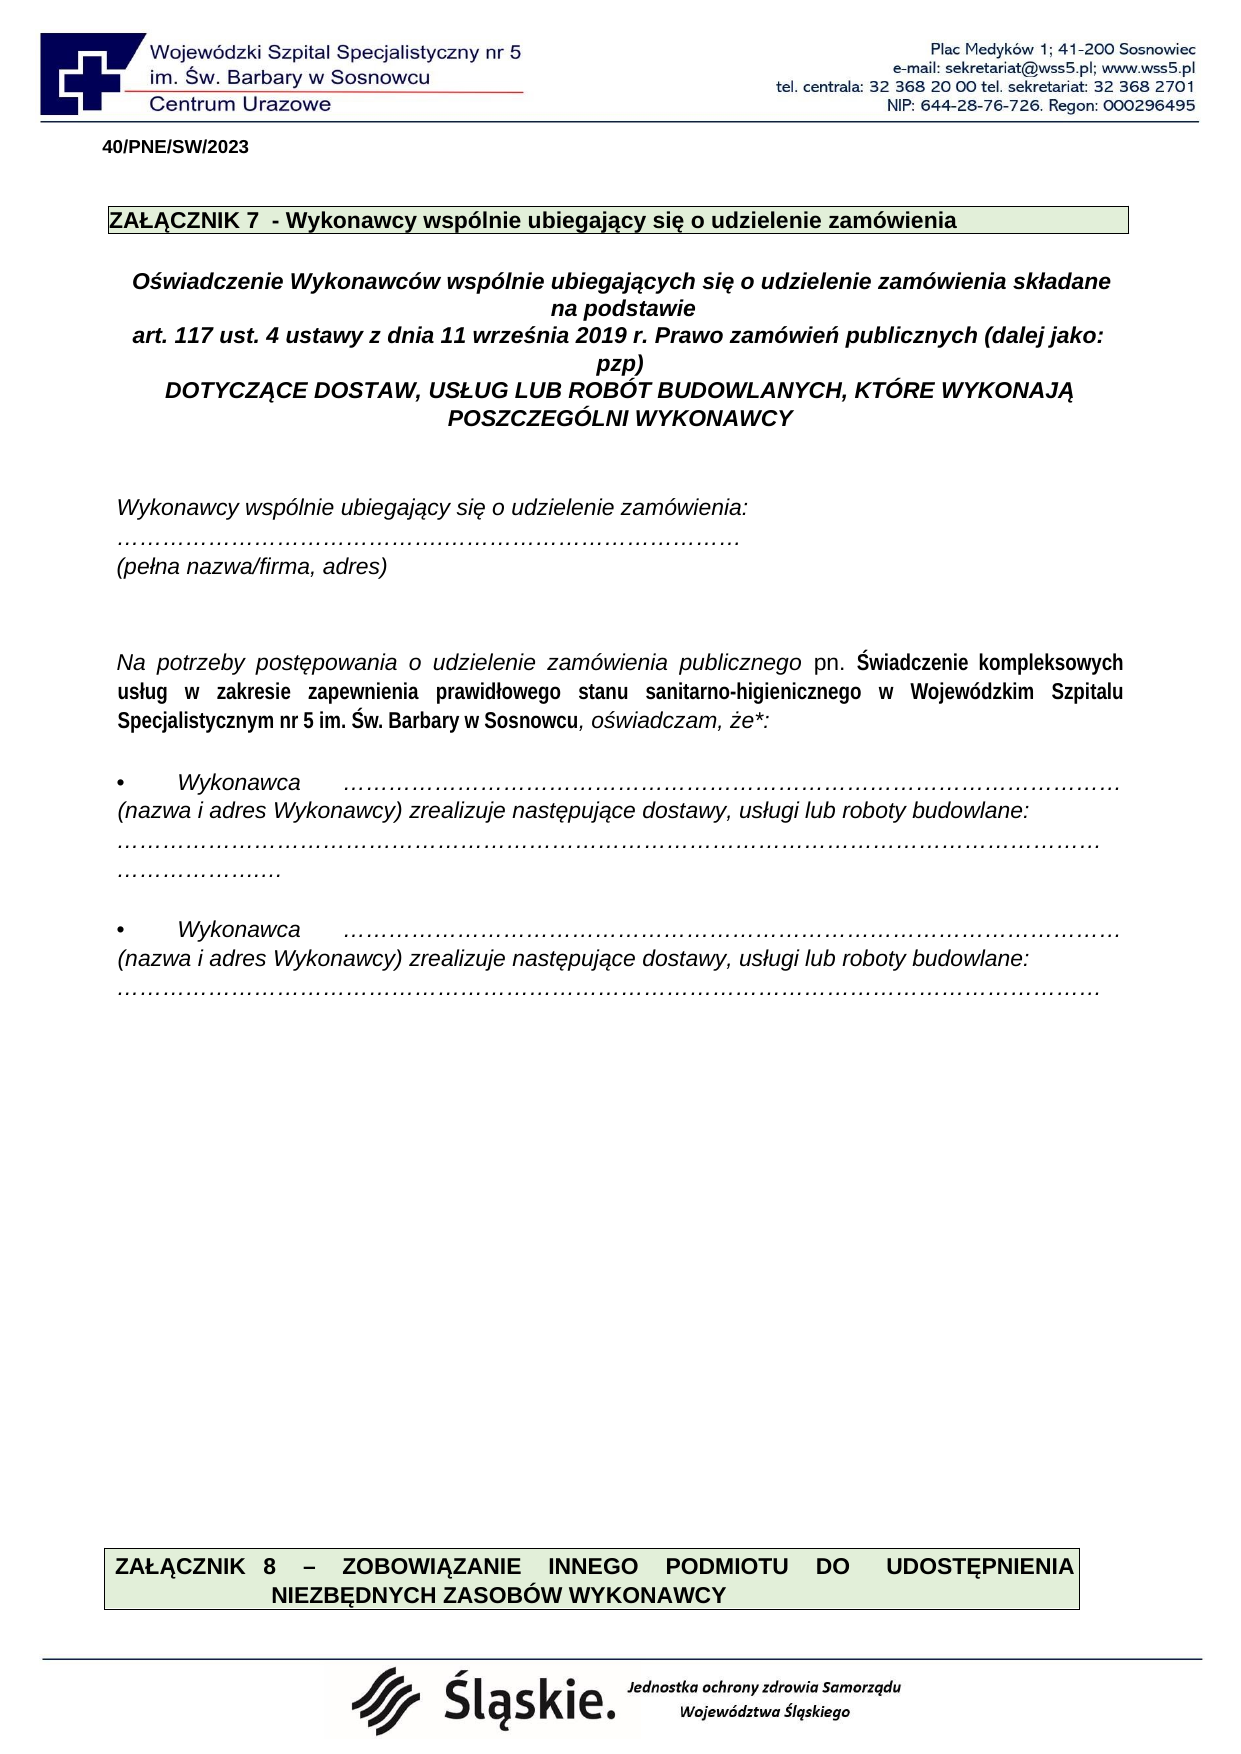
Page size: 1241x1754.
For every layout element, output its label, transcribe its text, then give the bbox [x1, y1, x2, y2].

text ……………….… [116, 856, 1124, 883]
picture [35, 29, 1204, 124]
text Na potrzeby postępowania o udzielenie zamówienia publicznego pn. Świadczenie kompleksowych usług w zakresie zapewnienia prawidłowego stanu sanitarno-higienicznego w Wojewódzkim Szpitalu Specjalistycznym nr 5 im. Św. Barbary w Sosnowcu, oświadczam, że*: [116, 649, 1124, 733]
text Wykonawcy wspólnie ubiegający się o udzielenie zamówienia: [116, 494, 1124, 521]
table_header ZAŁĄCZNIK 8 – ZOBOWIĄZANIE INNEGO PODMIOTU DO UDOSTĘPNIENIA NIEZBĘDNYCH ZASOBÓW WYKONAWCY [105, 1549, 1079, 1608]
list Wykonawca ………………………………………………………………………………………… (nazwa i adres Wykonawcy) zrealizuje następujące dostawy, usługi lub roboty budowlane: [116, 768, 1124, 824]
text ………………………………………………………………………………………………………………… [116, 827, 1124, 853]
text ………………………………………………………………………………………………………………… [116, 974, 1124, 1001]
text art. 117 ust. 4 ustawy z dnia 11 września 2019 r. Prawo zamówień publicznych (dalej jako: pzp) [117, 322, 1122, 376]
subtitle ZAŁĄCZNIK 7 - Wykonawcy wspólnie ubiegający się o udzielenie zamówienia [109, 207, 1128, 233]
picture [39, 1654, 1205, 1739]
text POSZCZEGÓLNI WYKONAWCY [117, 405, 1123, 431]
list Wykonawca ………………………………………………………………………………………… (nazwa i adres Wykonawcy) zrealizuje następujące dostawy, usługi lub roboty budowlane: [116, 916, 1124, 971]
text DOTYCZĄCE DOSTAW, USŁUG LUB ROBÓT BUDOWLANYCH, KTÓRE WYKONAJĄ [117, 377, 1123, 403]
text Oświadczenie Wykonawców wspólnie ubiegających się o udzielenie zamówienia składane na podstawie [117, 268, 1128, 321]
text (pełna nazwa/firma, adres) [116, 553, 1124, 579]
text …………………………………….………………………………… [116, 523, 1124, 550]
